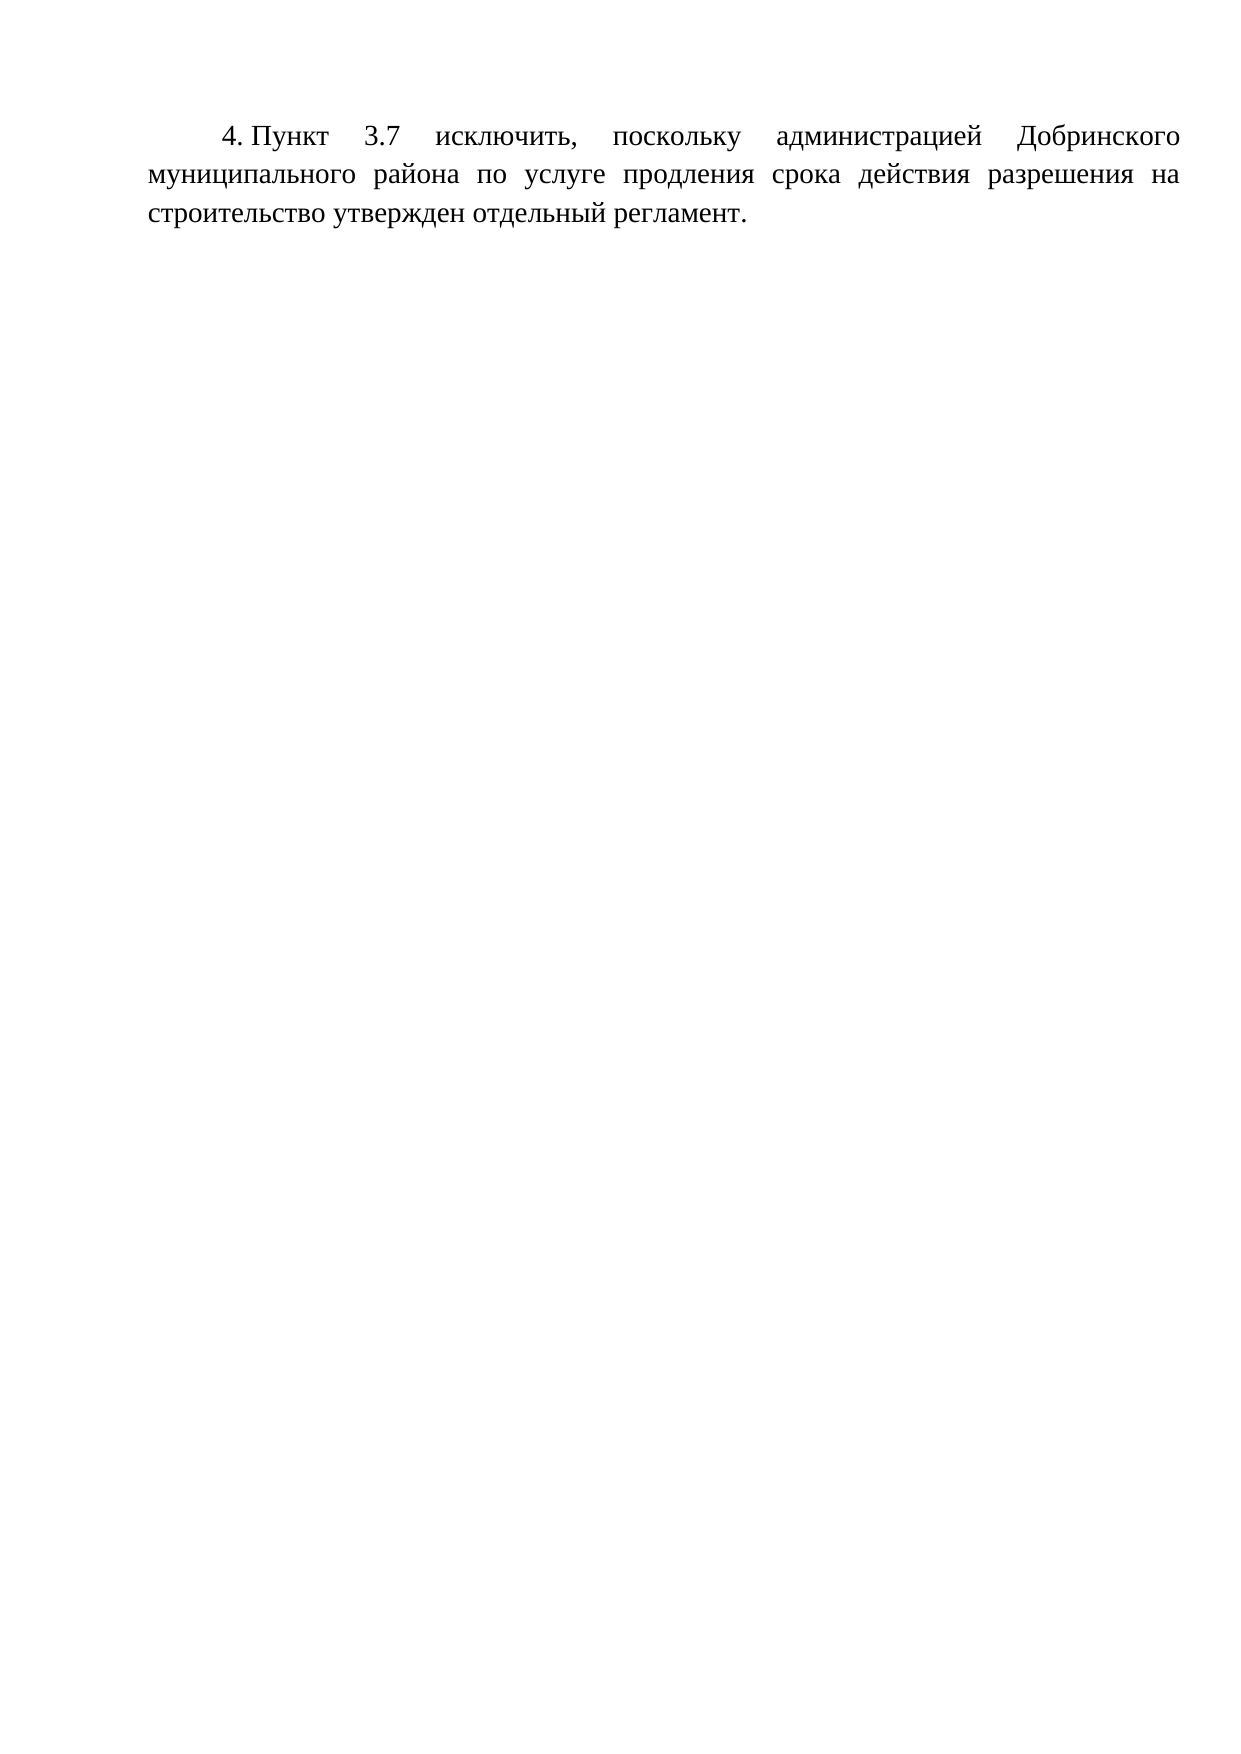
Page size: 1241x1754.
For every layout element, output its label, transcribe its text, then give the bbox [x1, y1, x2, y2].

text 4. Пункт 3.7 исключить, поскольку администрацией Добринского муниципального района по услуге продления срока действия разрешения на строительство утвержден отдельный регламент. [148, 118, 1181, 229]
